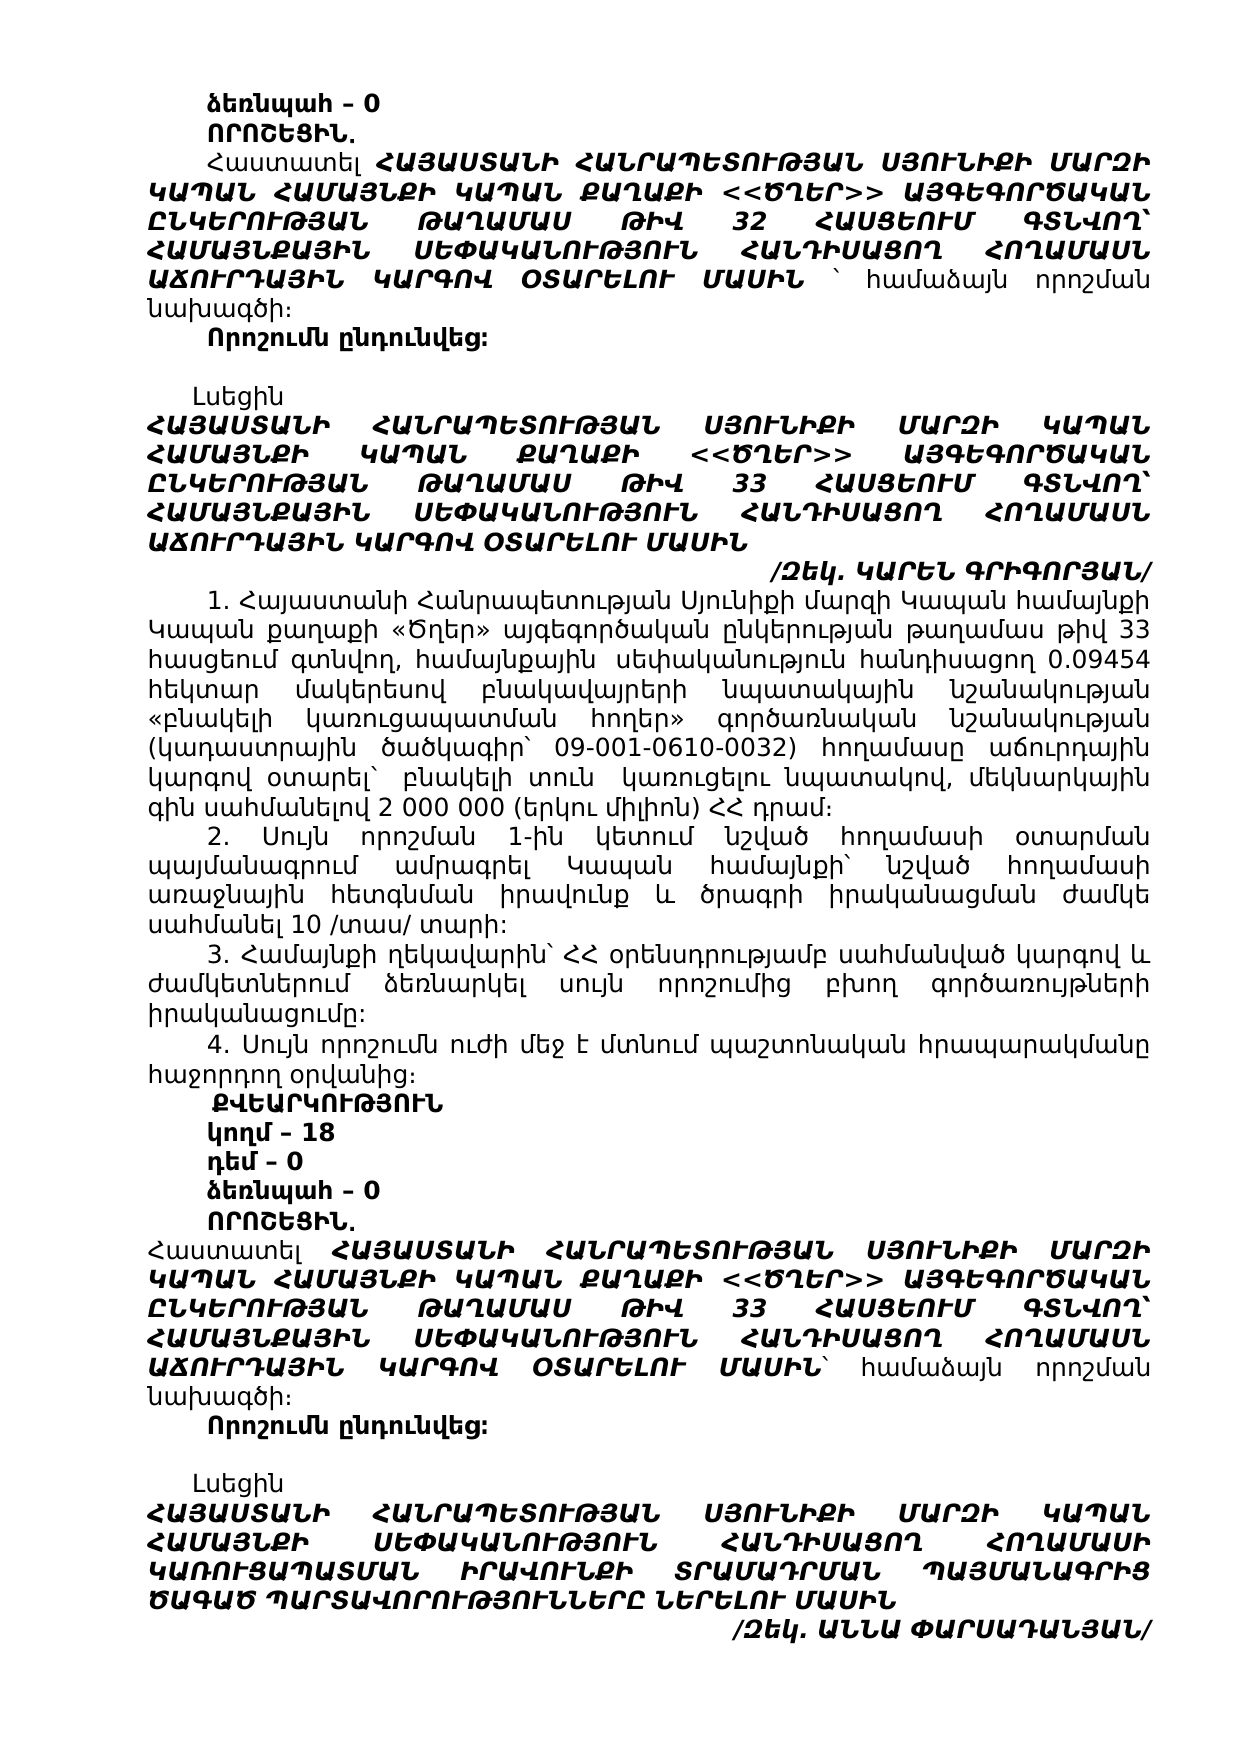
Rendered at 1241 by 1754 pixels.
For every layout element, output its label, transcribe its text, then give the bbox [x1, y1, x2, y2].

text կողմ – 18 [147, 1118, 1151, 1147]
text 3. Համայնքի ղեկավարին՝ ՀՀ օրենսդրությամբ սահմանված կարգով և ժամկետներում ձեռնարկել սույն որոշումից բխող գործառույթների իրականացումը: [147, 940, 1151, 1029]
text Որոշումն ընդունվեց։ [147, 324, 1151, 353]
text ձեռնպահ – 0 [147, 89, 1151, 118]
text ձեռնպահ – 0 [147, 1176, 1151, 1206]
text ՈՐՈՇԵՑԻՆ․ [147, 1206, 1151, 1236]
text Լսեցին ՀԱՅԱՍՏԱՆԻ ՀԱՆՐԱՊԵՏՈՒԹՅԱՆ ՍՅՈՒՆԻՔԻ ՄԱՐԶԻ ԿԱՊԱՆ ՀԱՄԱՅՆՔԻ ՍԵՓԱԿԱՆՈՒԹՅՈՒՆ ՀԱՆԴԻՍԱՑՈՂ ՀՈՂԱՄԱՍԻ ԿԱՌՈՒՑԱՊԱՏՄԱՆ ԻՐԱՎՈՒՆՔԻ ՏՐԱՄԱԴՐՄԱՆ ՊԱՅՄԱՆԱԳՐԻՑ ԾԱԳԱԾ ՊԱՐՏԱՎՈՐՈՒԹՅՈՒՆՆԵՐԸ ՆԵՐԵԼՈՒ ՄԱՍԻՆ [147, 1470, 1151, 1616]
text 1. Հայաստանի Հանրապետության Սյունիքի մարզի Կապան համայնքի Կապան քաղաքի «Ծղեր» այգեգործական ընկերության թաղամաս թիվ 33 հասցեում գտնվող, համայնքային սեփականություն հանդիսացող 0.09454 հեկտար մակերեսով բնակավայրերի նպատակային նշանակության «բնակելի կառուցապատման հողեր» գործառնական նշանակության (կադաստրային ծածկագիր՝ 09-001-0610-0032) հողամասը աճուրդային կարգով օտարել` բնակելի տուն կառուցելու նպատակով, մեկնարկային գին սահմանելով 2 000 000 (երկու միլիոն) ՀՀ դրամ։ [147, 586, 1151, 822]
text ՈՐՈՇԵՑԻՆ․ [147, 118, 1151, 149]
text 4․ Սույն որոշումն ուժի մեջ է մտնում պաշտոնական հրապարակմանը հաջորդող օրվանից։ [147, 1029, 1151, 1089]
text Որոշումն ընդունվեց։ [147, 1411, 1151, 1441]
text /Զեկ. ԱՆՆԱ ՓԱՐՍԱԴԱՆՅԱՆ/ [147, 1616, 1151, 1645]
text 2. Սույն որոշման 1-ին կետում նշված հողամասի օտարման պայմանագրում ամրագրել Կապան համայնքի՝ նշված հողամասի առաջնային հետգնման իրավունք և ծրագրի իրականացման ժամկե սահմանել 10 /տաս/ տարի: [147, 822, 1151, 940]
text /Զեկ. ԿԱՐԵՆ ԳՐԻԳՈՐՅԱՆ/ [147, 557, 1151, 586]
text Լսեցին ՀԱՅԱՍՏԱՆԻ ՀԱՆՐԱՊԵՏՈՒԹՅԱՆ ՍՅՈՒՆԻՔԻ ՄԱՐԶԻ ԿԱՊԱՆ ՀԱՄԱՅՆՔԻ ԿԱՊԱՆ ՔԱՂԱՔԻ <<ԾՂԵՐ>> ԱՅԳԵԳՈՐԾԱԿԱՆ ԸՆԿԵՐՈՒԹՅԱՆ ԹԱՂԱՄԱՍ ԹԻՎ 33 ՀԱՍՑԵՈՒՄ ԳՏՆՎՈՂ՝ ՀԱՄԱՅՆՔԱՅԻՆ ՍԵՓԱԿԱՆՈՒԹՅՈՒՆ ՀԱՆԴԻՍԱՑՈՂ ՀՈՂԱՄԱՍՆ ԱՃՈՒՐԴԱՅԻՆ ԿԱՐԳՈՎ ՕՏԱՐԵԼՈՒ ՄԱՍԻՆ [147, 382, 1151, 557]
text Հաստատել ՀԱՅԱՍՏԱՆԻ ՀԱՆՐԱՊԵՏՈՒԹՅԱՆ ՍՅՈՒՆԻՔԻ ՄԱՐԶԻ ԿԱՊԱՆ ՀԱՄԱՅՆՔԻ ԿԱՊԱՆ ՔԱՂԱՔԻ <<ԾՂԵՐ>> ԱՅԳԵԳՈՐԾԱԿԱՆ ԸՆԿԵՐՈՒԹՅԱՆ ԹԱՂԱՄԱՍ ԹԻՎ 32 ՀԱՍՑԵՈՒՄ ԳՏՆՎՈՂ՝ ՀԱՄԱՅՆՔԱՅԻՆ ՍԵՓԱԿԱՆՈՒԹՅՈՒՆ ՀԱՆԴԻՍԱՑՈՂ ՀՈՂԱՄԱՍՆ ԱՃՈՒՐԴԱՅԻՆ ԿԱՐԳՈՎ ՕՏԱՐԵԼՈՒ ՄԱՍԻՆ ՝ համաձայն որոշման նախագծի։ [147, 149, 1151, 324]
text Հաստատել ՀԱՅԱՍՏԱՆԻ ՀԱՆՐԱՊԵՏՈՒԹՅԱՆ ՍՅՈՒՆԻՔԻ ՄԱՐԶԻ ԿԱՊԱՆ ՀԱՄԱՅՆՔԻ ԿԱՊԱՆ ՔԱՂԱՔԻ <<ԾՂԵՐ>> ԱՅԳԵԳՈՐԾԱԿԱՆ ԸՆԿԵՐՈՒԹՅԱՆ ԹԱՂԱՄԱՍ ԹԻՎ 33 ՀԱՍՑԵՈՒՄ ԳՏՆՎՈՂ՝ ՀԱՄԱՅՆՔԱՅԻՆ ՍԵՓԱԿԱՆՈՒԹՅՈՒՆ ՀԱՆԴԻՍԱՑՈՂ ՀՈՂԱՄԱՍՆ ԱՃՈՒՐԴԱՅԻՆ ԿԱՐԳՈՎ ՕՏԱՐԵԼՈՒ ՄԱՍԻՆ՝ համաձայն որոշման նախագծի։ [147, 1236, 1151, 1411]
text ՔՎԵԱՐԿՈՒԹՅՈՒՆ [147, 1089, 1151, 1118]
text դեմ – 0 [147, 1147, 1151, 1176]
